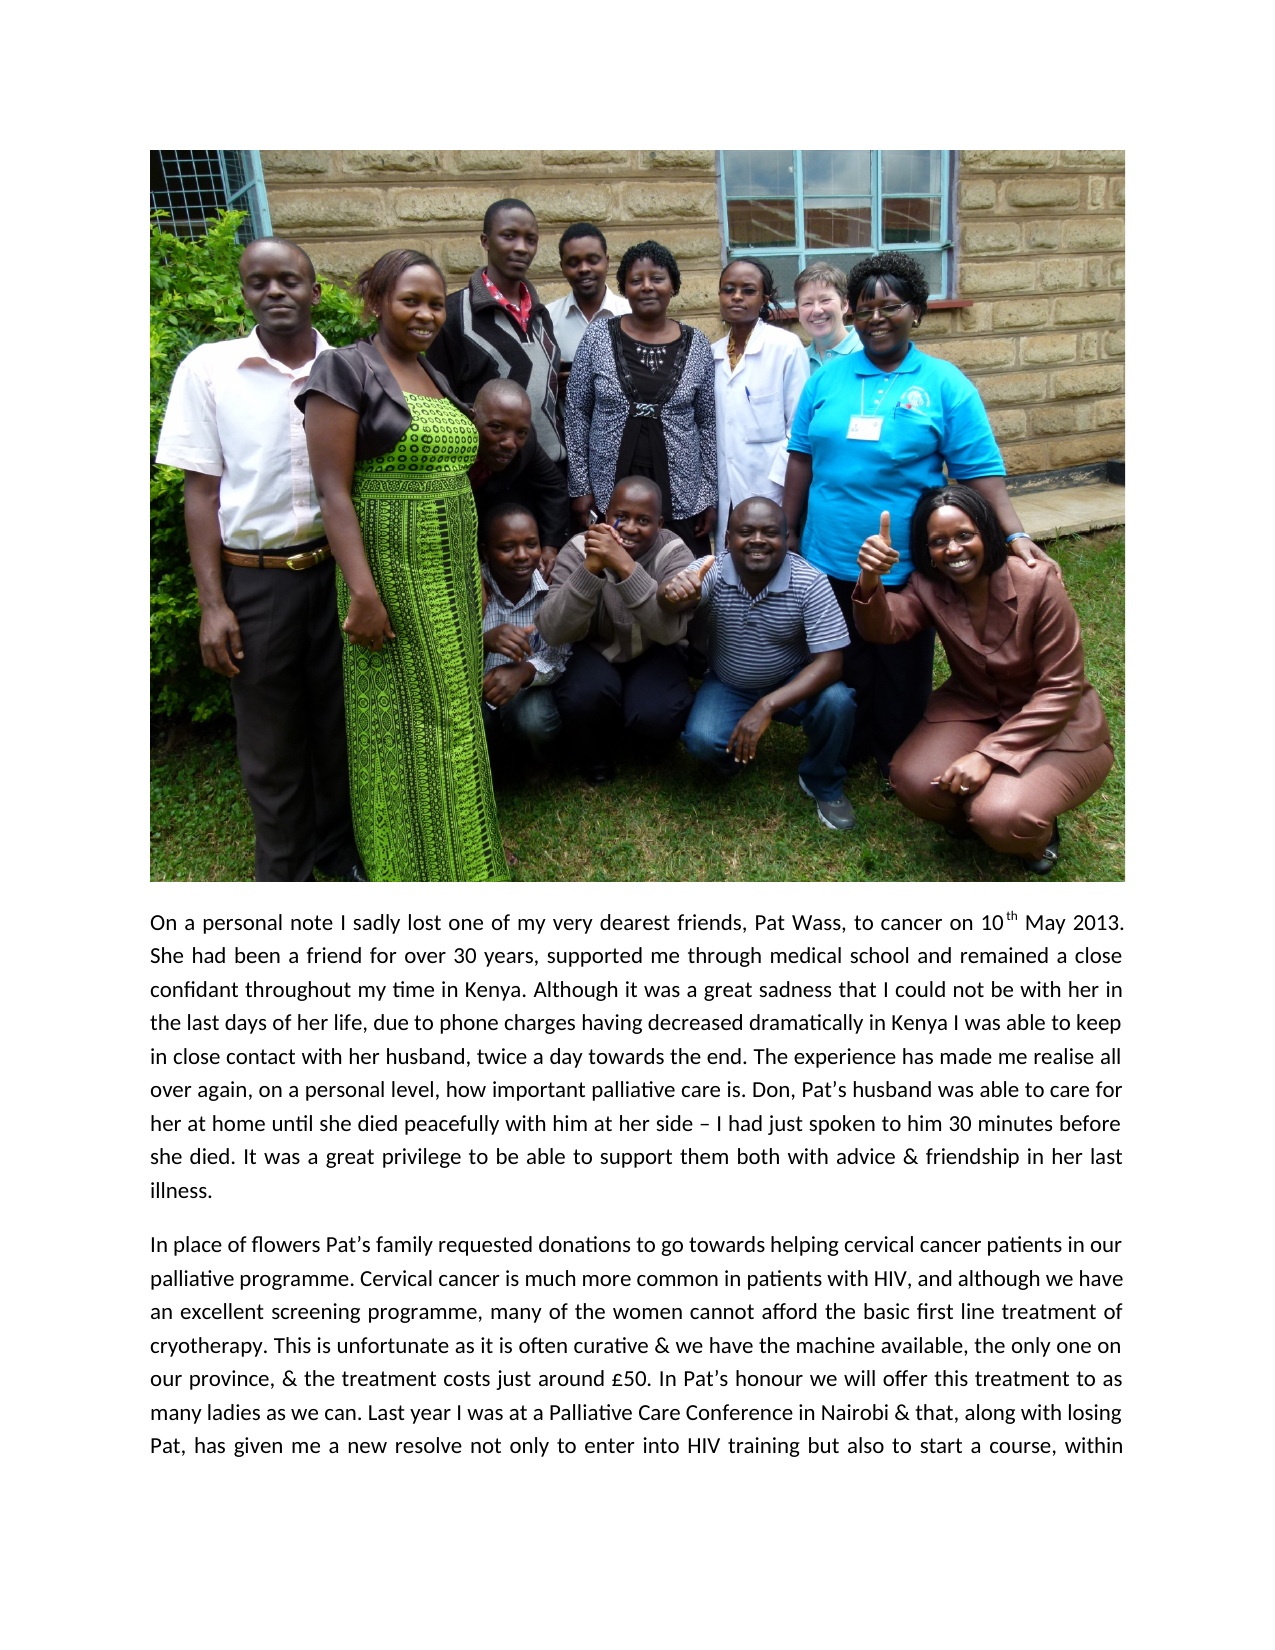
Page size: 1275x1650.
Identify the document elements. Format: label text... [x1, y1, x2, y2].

picture [150, 150, 1125, 882]
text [150, 1230, 1125, 1459]
text On a personal note I sadly lost one of my very dearest friends, Pat Wass, to cancer on 10th May 2013. She had been a friend for over 30 years, supported me through medical school and remained a close confidant throughout my time in Kenya. Although it was a great sadness that I could not be with her in the last days of her life, due to phone charges having decreased dramatically in Kenya I was able to keep in close contact with her husband, twice a day towards the end. The experience has made me realise all over again, on a personal level, how important palliative care is. Don, Pat’s husband was able to care for her at home until she died peacefully with him at her side – I had just spoken to him 30 minutes before she died. It was a great privilege to be able to support them both with advice & friendship in her last illness. [150, 908, 1125, 1204]
